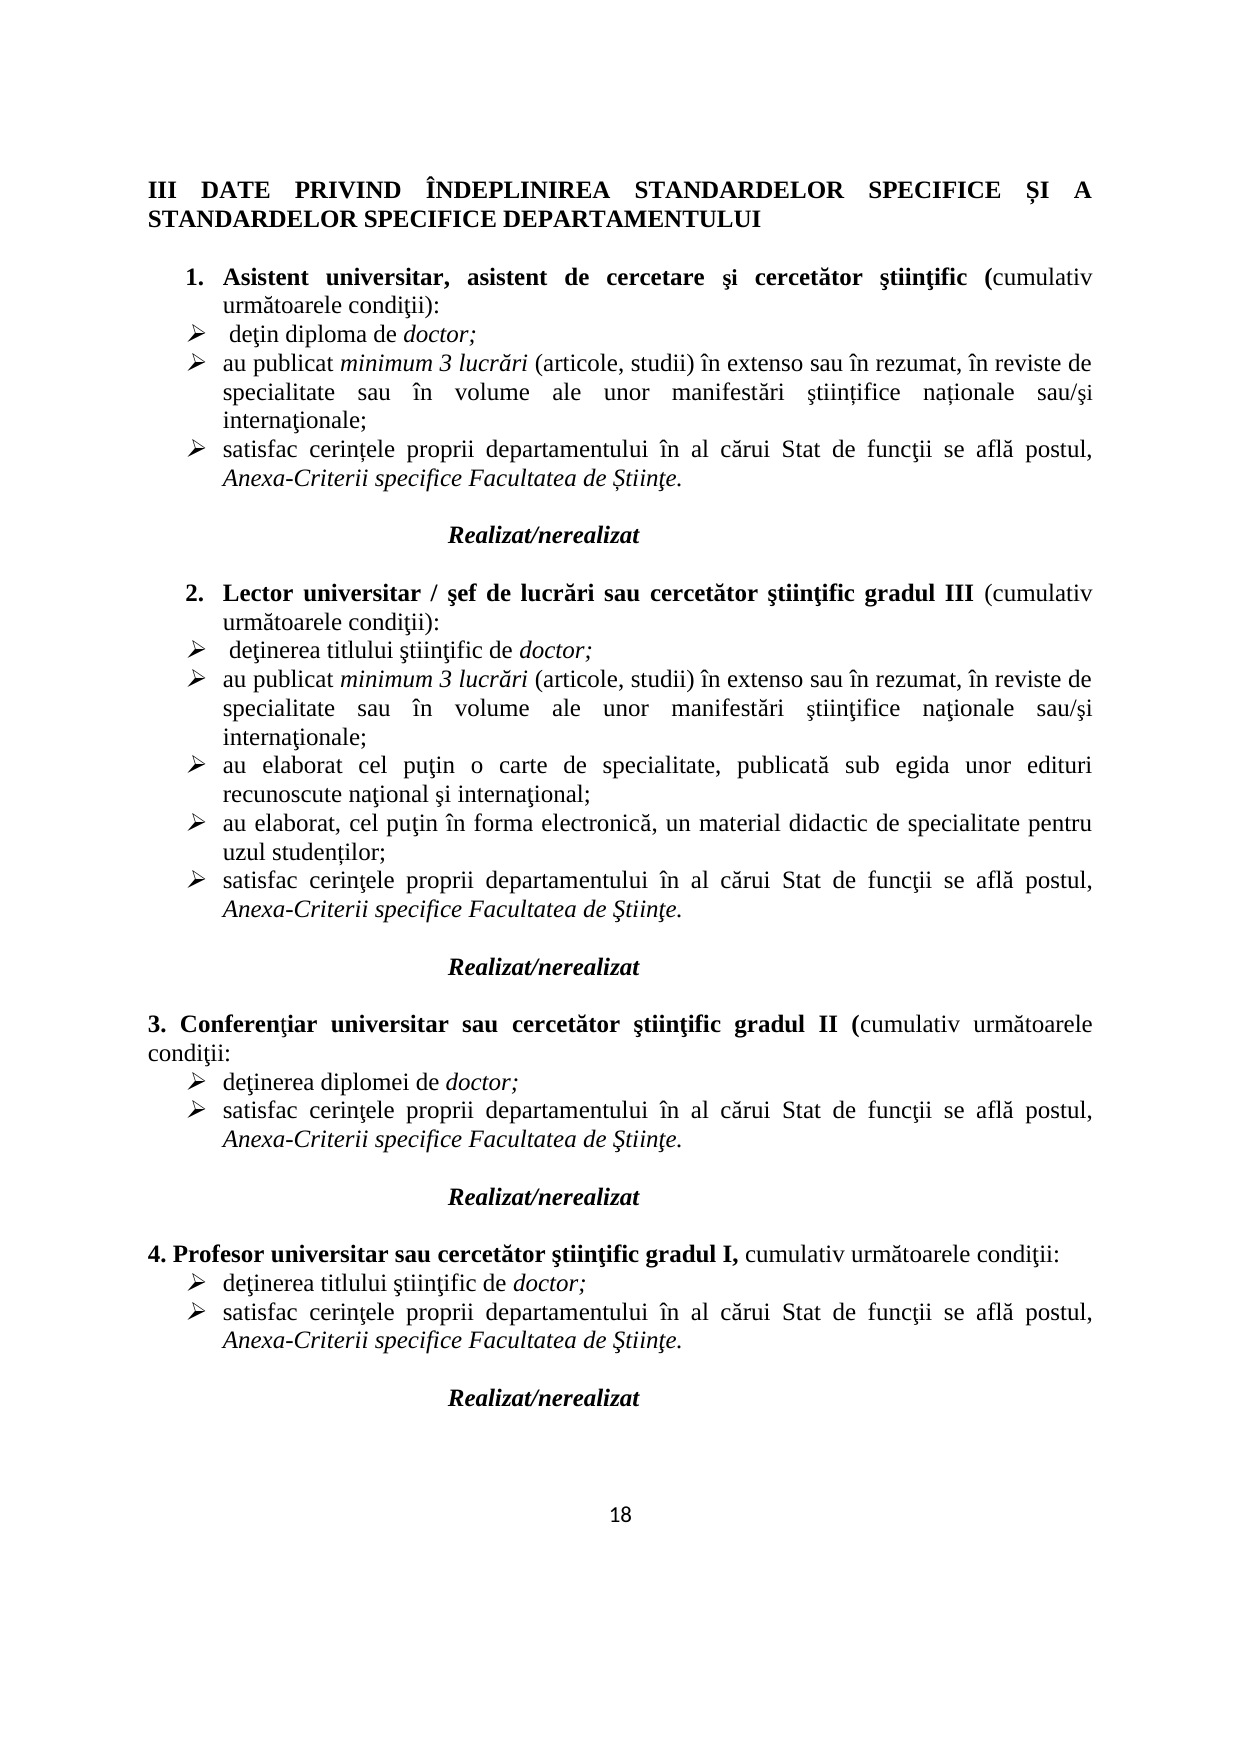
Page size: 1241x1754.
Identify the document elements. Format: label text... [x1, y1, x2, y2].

text 4. Profesor universitar sau cercetător ştiinţific gradul I, cumulativ următoarele condiţii: [148, 1239, 1093, 1268]
list satisfac cerințele proprii departamentului în al cărui Stat de funcţii se află postul, Anexa-Criterii specifice Facultatea de Știinţe. [185, 434, 1093, 492]
list au elaborat, cel puţin în forma electronică, un material didactic de specialitate pentru uzul studenților; [185, 808, 1093, 866]
list Asistent universitar, asistent de cercetare şi cercetător ştiinţific (cumulativ următoarele condiţii): [185, 262, 1093, 319]
list deţin diploma de doctor; [185, 319, 1093, 348]
list au publicat minimum 3 lucrări (articole, studii) în extenso sau în rezumat, în reviste de specialitate sau în volume ale unor manifestări ştiințifice naționale sau/şi internaţionale; [185, 348, 1093, 434]
text Realizat/nerealizat [148, 521, 1093, 549]
text III DATE PRIVIND ÎNDEPLINIREA STANDARDELOR SPECIFICE ȘI A STANDARDELOR SPECIFICE DEPARTAMENTULUI [148, 176, 1093, 233]
text 3. Conferenţiar universitar sau cercetător ştiinţific gradul II (cumulativ următoarele condiţii: [148, 1009, 1093, 1067]
list deţinerea titlului ştiinţific de doctor; [185, 1268, 1093, 1297]
list Lector universitar / şef de lucrări sau cercetător ştiinţific gradul III (cumulativ următoarele condiţii): [185, 578, 1093, 636]
list deţinerea titlului ştiinţific de doctor; [185, 636, 1093, 664]
list satisfac cerinţele proprii departamentului în al cărui Stat de funcţii se află postul, Anexa-Criterii specifice Facultatea de Ştiinţe. [185, 1096, 1093, 1153]
text Realizat/nerealizat [148, 1383, 1093, 1412]
list au publicat minimum 3 lucrări (articole, studii) în extenso sau în rezumat, în reviste de specialitate sau în volume ale unor manifestări ştiinţifice naţionale sau/şi internaţionale; [185, 664, 1093, 751]
list satisfac cerinţele proprii departamentului în al cărui Stat de funcţii se află postul, Anexa-Criterii specifice Facultatea de Ştiinţe. [185, 866, 1093, 923]
list au elaborat cel puţin o carte de specialitate, publicată sub egida unor edituri recunoscute naţional şi internaţional; [185, 751, 1093, 808]
text Realizat/nerealizat [148, 1182, 1093, 1211]
list deţinerea diplomei de doctor; [185, 1067, 1093, 1096]
text Realizat/nerealizat [148, 952, 1093, 981]
list satisfac cerinţele proprii departamentului în al cărui Stat de funcţii se află postul, Anexa-Criterii specifice Facultatea de Ştiinţe. [185, 1297, 1093, 1354]
